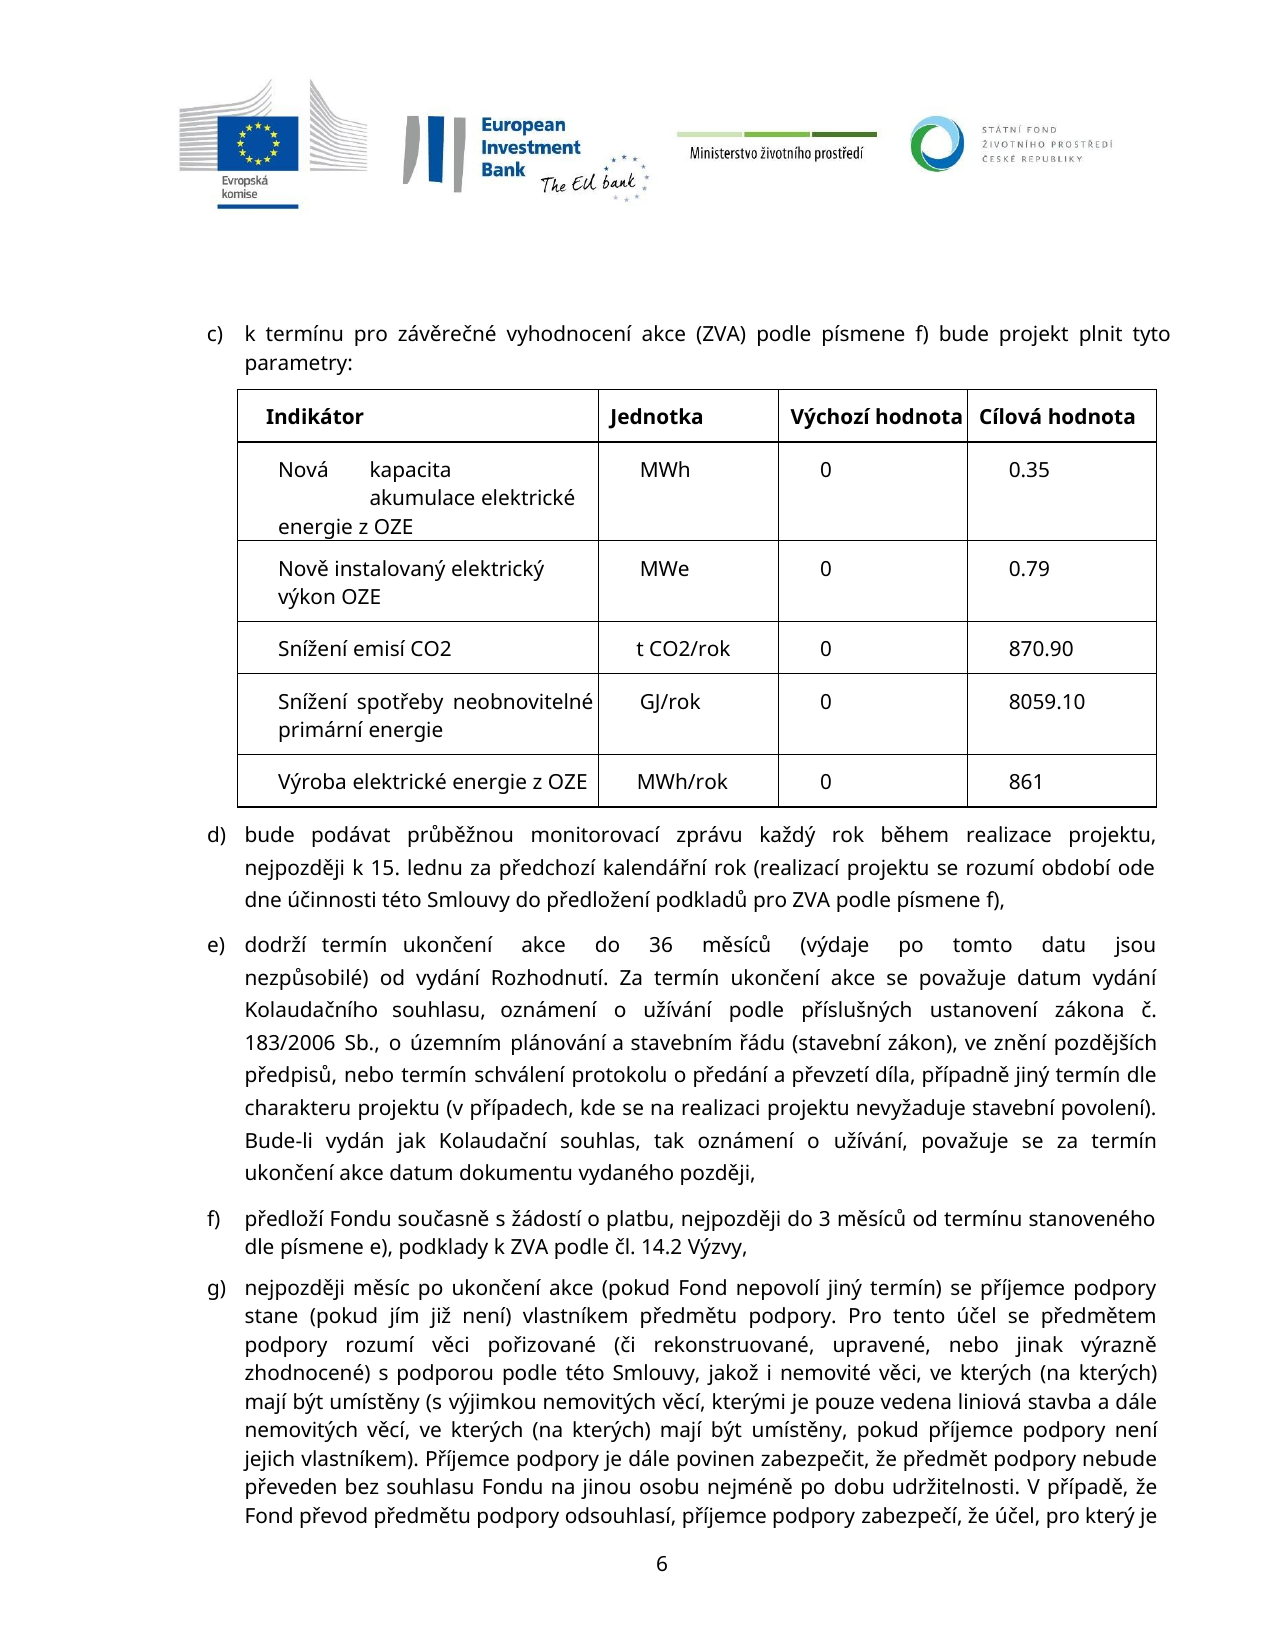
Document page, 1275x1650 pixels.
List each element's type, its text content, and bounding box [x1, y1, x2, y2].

table_cell MWh/rok [599, 755, 778, 806]
list dodrží termín ukončení akce do 36 měsíců (výdaje po tomto datu jsou nezpůsobilé) od vydání Rozhodnutí. Za termín ukončení akce se považuje datum vydání Kolaudačního souhlasu, oznámení o užívání podle příslušných ustanovení zákona č. 183/2006 Sb., o územním plánování a stavebním řádu (stavební zákon), ve znění pozdějších předpisů, nebo termín schválení protokolu o předání a převzetí díla, případně jiný termín dle charakteru projektu (v případech, kde se na realizaci projektu nevyžaduje stavební povolení). Bude-li vydán jak Kolaudační souhlas, tak oznámení o užívání, považuje se za termín ukončení akce datum dokumentu vydaného později, [207, 930, 1157, 1187]
list předloží Fondu současně s žádostí o platbu, nejpozději do 3 měsíců od termínu stanoveného dle písmene e), podklady k ZVA podle čl. 14.2 Výzvy, [207, 1204, 1157, 1261]
table_cell Snížení spotřeby neobnovitelné primární energie [238, 674, 598, 754]
table_cell Nová kapacita akumulace elektrické energie z OZE [238, 443, 598, 540]
table_cell 0 [779, 622, 967, 673]
table_header Indikátor [238, 390, 598, 441]
table_cell 870.90 [968, 622, 1156, 673]
table_cell 0 [779, 541, 967, 621]
picture [177, 73, 1115, 213]
table_cell Nově instalovaný elektrický výkon OZE [238, 541, 598, 621]
list bude podávat průběžnou monitorovací zprávu každý rok během realizace projektu, nejpozději k 15. lednu za předchozí kalendářní rok (realizací projektu se rozumí období ode dne účinnosti této Smlouvy do předložení podkladů pro ZVA podle písmene f), [207, 820, 1157, 914]
table_cell Snížení emisí CO2 [238, 622, 598, 673]
table_cell 861 [968, 755, 1156, 806]
table_header Jednotka [599, 390, 778, 441]
table_cell MWe [599, 541, 778, 621]
table_cell MWh [599, 443, 778, 540]
table_cell 0 [779, 674, 967, 754]
table_header Výchozí hodnota [779, 390, 967, 441]
table_cell 0 [779, 443, 967, 540]
table_cell 0 [779, 755, 967, 806]
table_cell Výroba elektrické energie z OZE [238, 755, 598, 806]
table_cell 0.79 [968, 541, 1156, 621]
table_cell GJ/rok [599, 674, 778, 754]
table_header Cílová hodnota [968, 390, 1156, 441]
table_cell 0.35 [968, 443, 1156, 540]
list k termínu pro závěrečné vyhodnocení akce (ZVA) podle písmene f) bude projekt plnit tyto parametry: [207, 319, 1171, 376]
table_cell t CO2/rok [599, 622, 778, 673]
table_cell 8059.10 [968, 674, 1156, 754]
